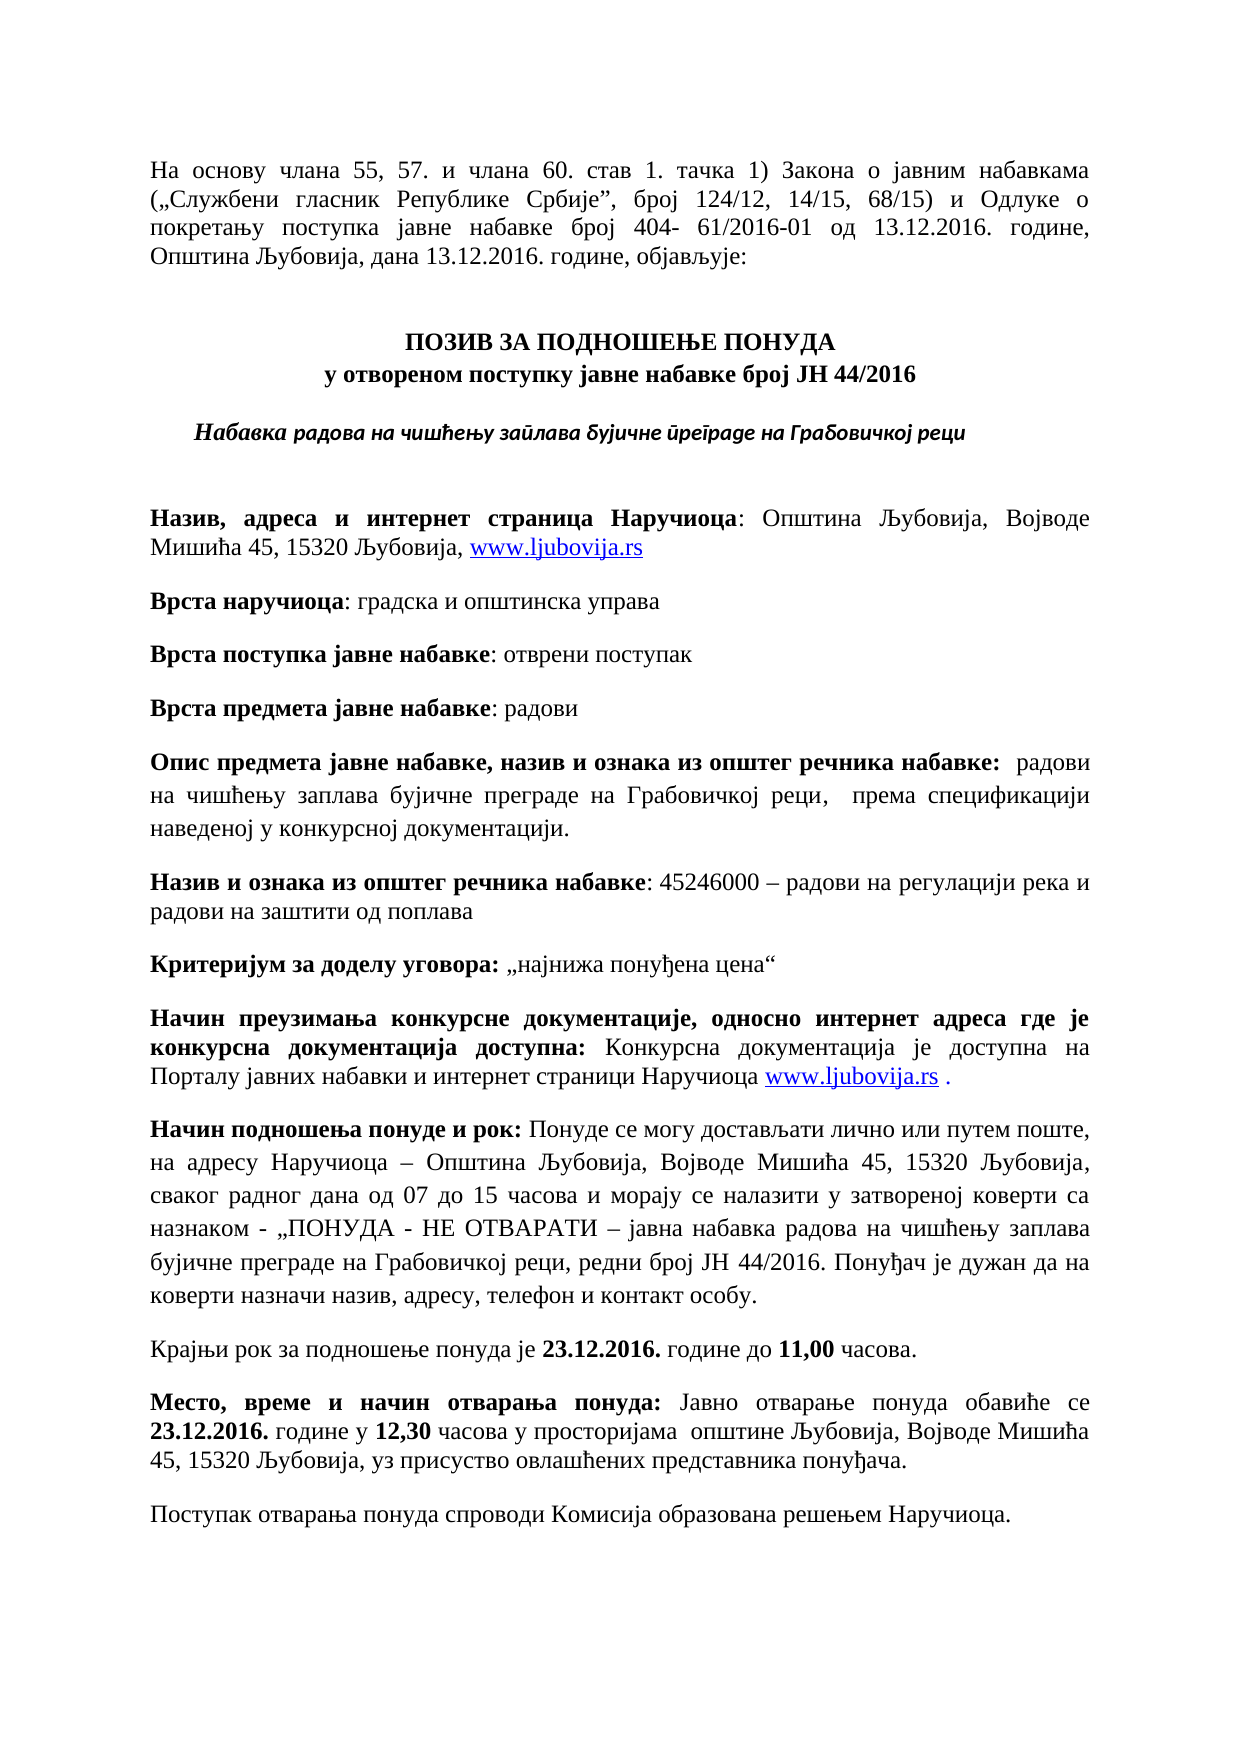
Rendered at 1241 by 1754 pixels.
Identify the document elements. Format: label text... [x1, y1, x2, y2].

text Назив и ознака из општег речника набавке: 45246000 – радови на регулацији река и радови на заштити од поплава [150, 867, 1090, 924]
text у отвореном поступку јавне набавке број ЈН 44/2016 [150, 359, 1090, 388]
text На основу члана 55, 57. и члана 60. став 1. тачка 1) Закона о јавним набавкама („Службени гласник Републике Србије”, број 124/12, 14/15, 68/15) и Одлуке о покретању поступка јавне набавке број 404- 61/2016-01 од 13.12.2016. године, Oпштинa Љубовија, дана 13.12.2016. године, објављује: [150, 155, 1090, 270]
text ПОЗИВ ЗА ПОДНОШЕЊЕ ПОНУДА [150, 327, 1090, 355]
text Начин преузимања конкурсне документације, односно интернет адресa где је конкурсна документација доступна: Конкурсна документација је доступна на Порталу јавних набавки и интернет страници Наручиоца www.ljubovija.rs . [150, 1003, 1090, 1089]
text Начин подношења понуде и рок: Понуде се могу достављати лично или путем поште, на адресу Наручиоца – Општина Љубовија, Војводе Мишића 45, 15320 Љубовија, сваког радног дана од 07 до 15 часова и морају се налазити у затвореној коверти са назнаком - „ПОНУДА - НЕ ОТВАРАТИ – јавна набавка радова на чишћењу заплава бујичне преграде на Грабовичкој реци, редни број ЈН 44/2016. Понуђач је дужан да на коверти назначи назив, адресу, телефон и контакт особу. [150, 1114, 1090, 1309]
text Поступак отварања понуда спроводи Комисија образована решењем Наручиоца. [150, 1499, 1090, 1527]
text Врста поступка јавне набавке: отврени поступак [150, 639, 1090, 668]
text Место, време и начин отварања понуда: Јавно отварање понуда обавиће се 23.12.2016. године у 12,30 часова у просторијама општине Љубовија, Војводе Мишића 45, 15320 Љубовија, уз присуство овлашћених представника понуђача. [150, 1387, 1090, 1474]
text Врста наручиоца: градска и општинска управа [150, 586, 1090, 614]
text Набавка радова на чишћењу заплава бујичне преграде на Грабовичкој реци [150, 417, 1090, 446]
text Крајњи рок за подношење понуда је 23.12.2016. године до 11,00 часова. [150, 1334, 1090, 1362]
text Назив, адреса и интернет страница Наручиоца: Општина Љубовија, Војводе Мишића 45, 15320 Љубовија, www.ljubovija.rs [150, 503, 1090, 561]
text Критеријум за доделу уговора: „најнижа понуђена цена“ [150, 949, 1090, 978]
text Врста предмета јавне набавке: радови [150, 693, 1090, 722]
text Опис предмета јавне набавке, назив и ознака из општег речника набавке: радови на чишћењу заплава бујичне преграде на Грабовичкој реци, према спецификацији наведеној у конкурсној документацији. [150, 747, 1090, 842]
